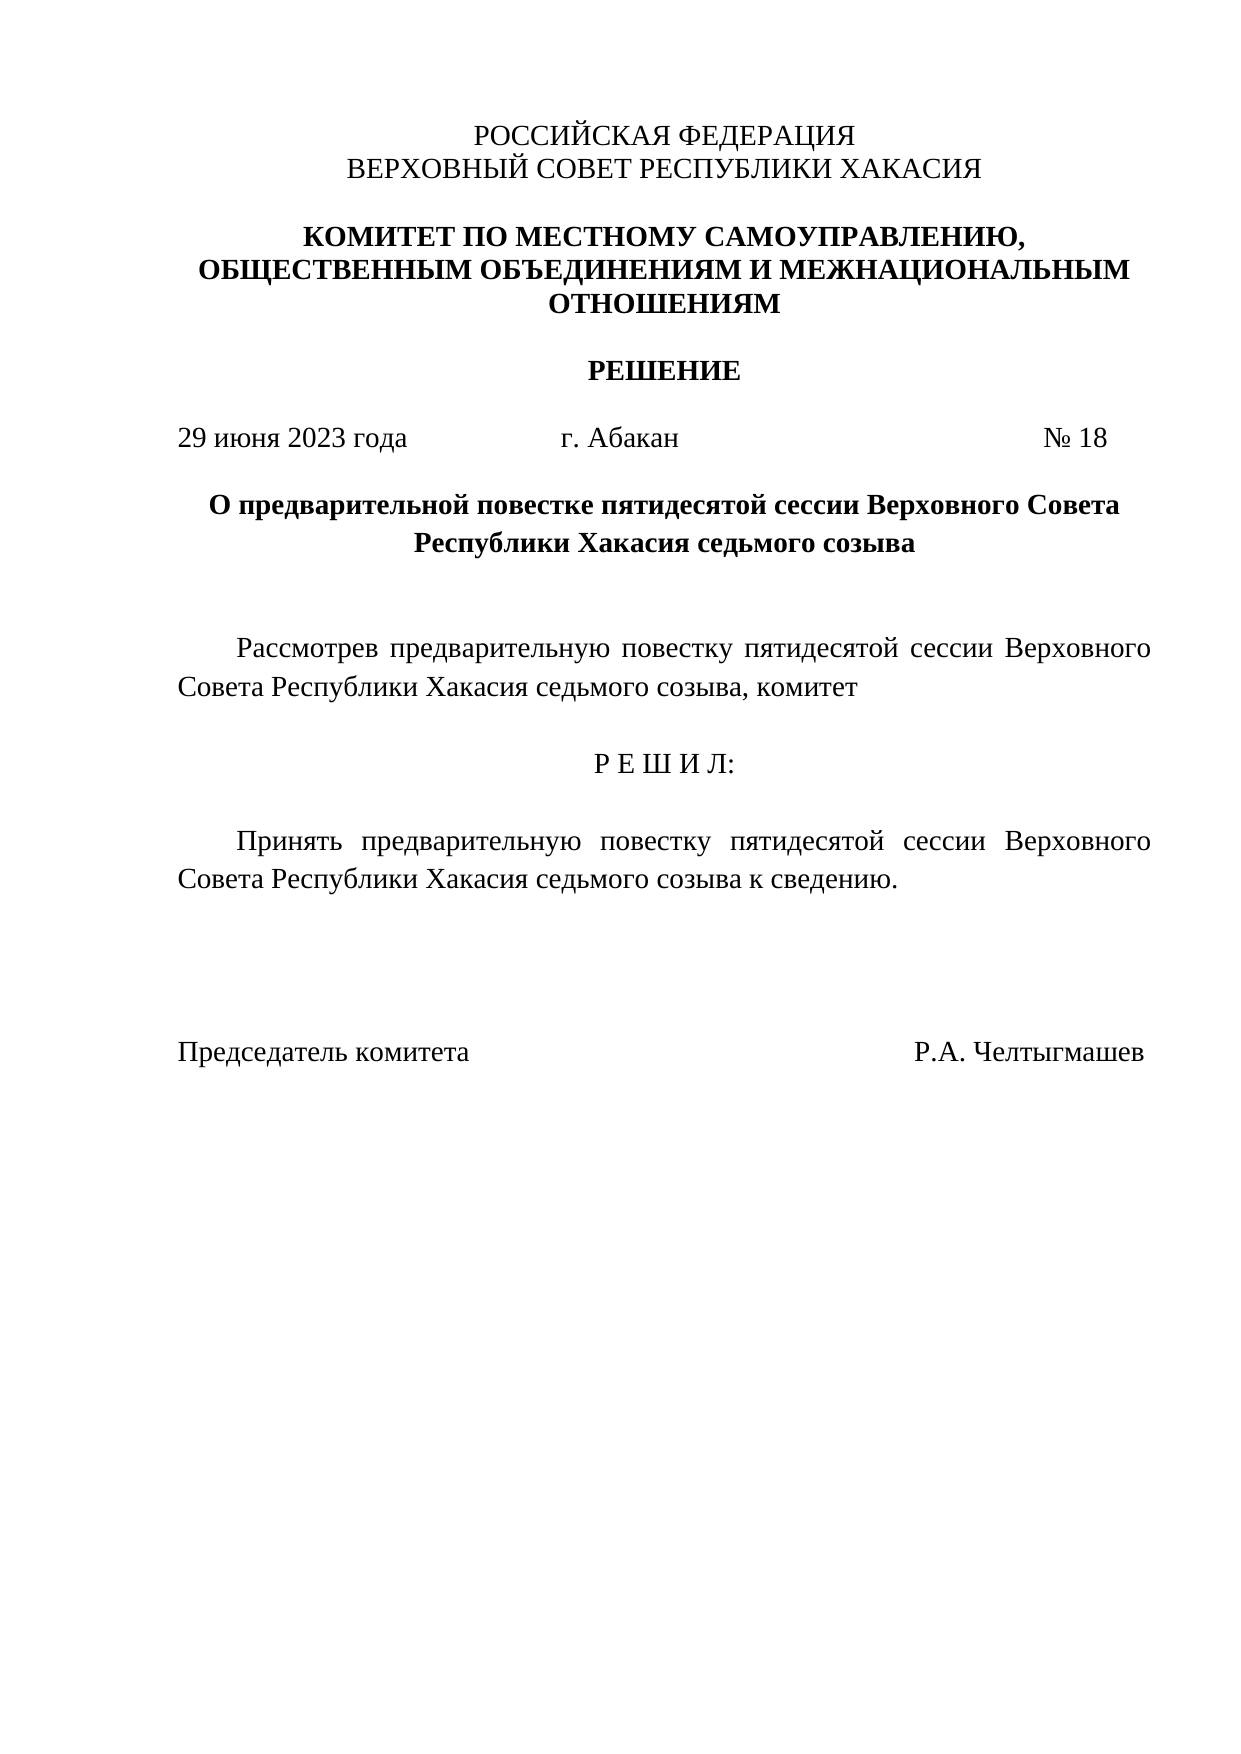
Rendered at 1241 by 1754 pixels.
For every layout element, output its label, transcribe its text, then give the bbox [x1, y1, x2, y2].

text Рассмотрев предварительную повестку пятидесятой сессии Верховного Совета Республики Хакасия седьмого созыва, комитет [177, 630, 1152, 702]
text ВЕРХОВНЫЙ СОВЕТ РЕСПУБЛИКИ ХАКАСИЯ [177, 152, 1152, 185]
title РОССИЙСКАЯ ФЕДЕРАЦИЯ [177, 118, 1152, 152]
text О предварительной повестке пятидесятой сессии Верховного Совета Республики Хакасия седьмого созыва [177, 487, 1152, 559]
text ОБЩЕСТВЕННЫМ ОБЪЕДИНЕНИЯМ И МЕЖНАЦИОНАЛЬНЫМ [177, 252, 1152, 286]
text ОТНОШЕНИЯМ [177, 286, 1152, 319]
text Принять предварительную повестку пятидесятой сессии Верховного Совета Республики Хакасия седьмого созыва к сведению. [177, 823, 1152, 895]
text КОМИТЕТ ПО МЕСТНОМУ САМОУПРАВЛЕНИЮ, [177, 219, 1152, 252]
text Р Е Ш И Л: [177, 746, 1152, 779]
text Председатель комитета Р.А. Челтыгмашев [177, 1034, 1152, 1067]
text 29 июня 2023 года г. Абакан № 18 [177, 420, 1152, 453]
text РЕШЕНИЕ [177, 353, 1152, 386]
